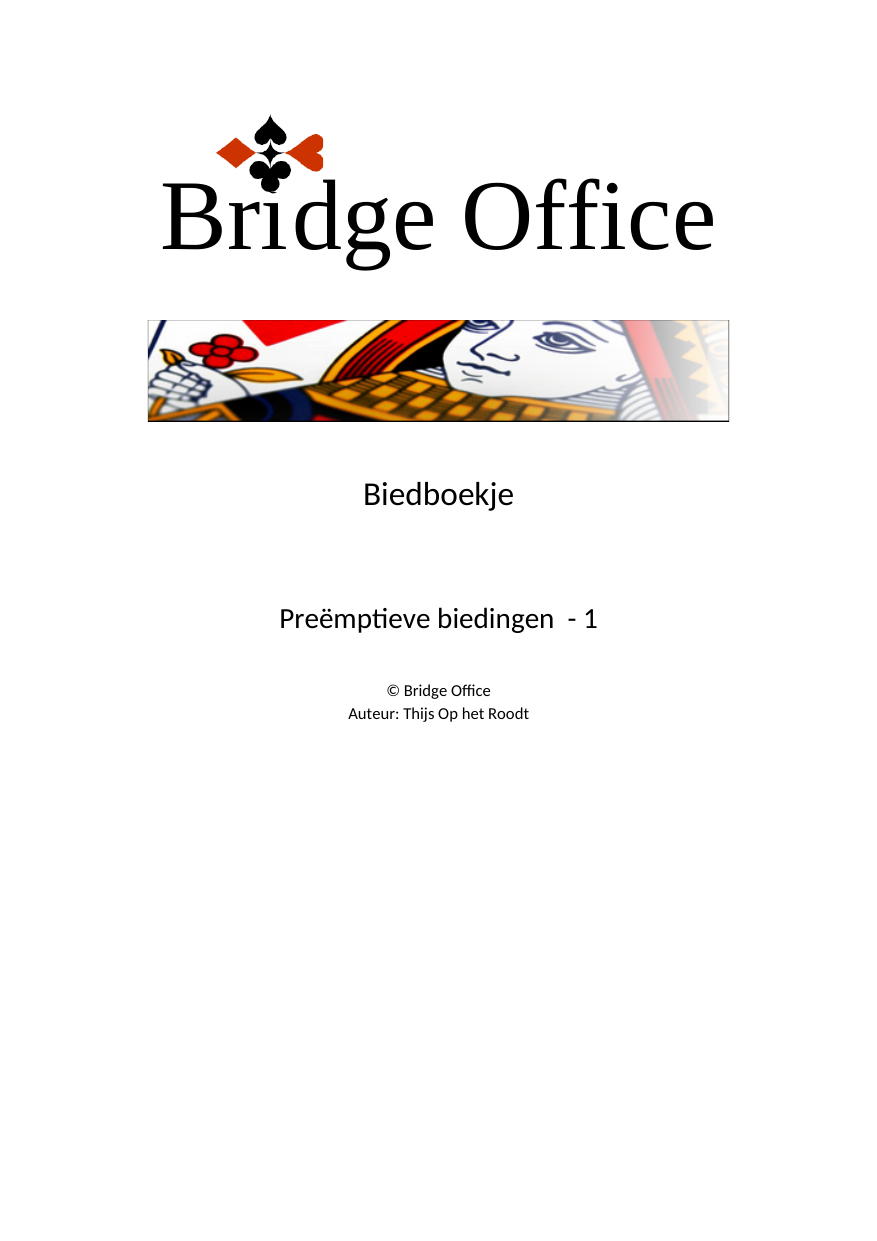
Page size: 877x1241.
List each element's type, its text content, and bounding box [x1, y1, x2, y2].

text Biedboekje Preëmptieve biedingen - 1 © Bridge Office [148, 472, 729, 700]
text Auteur: Thijs Op het Roodt [148, 703, 729, 724]
picture [147, 320, 730, 422]
